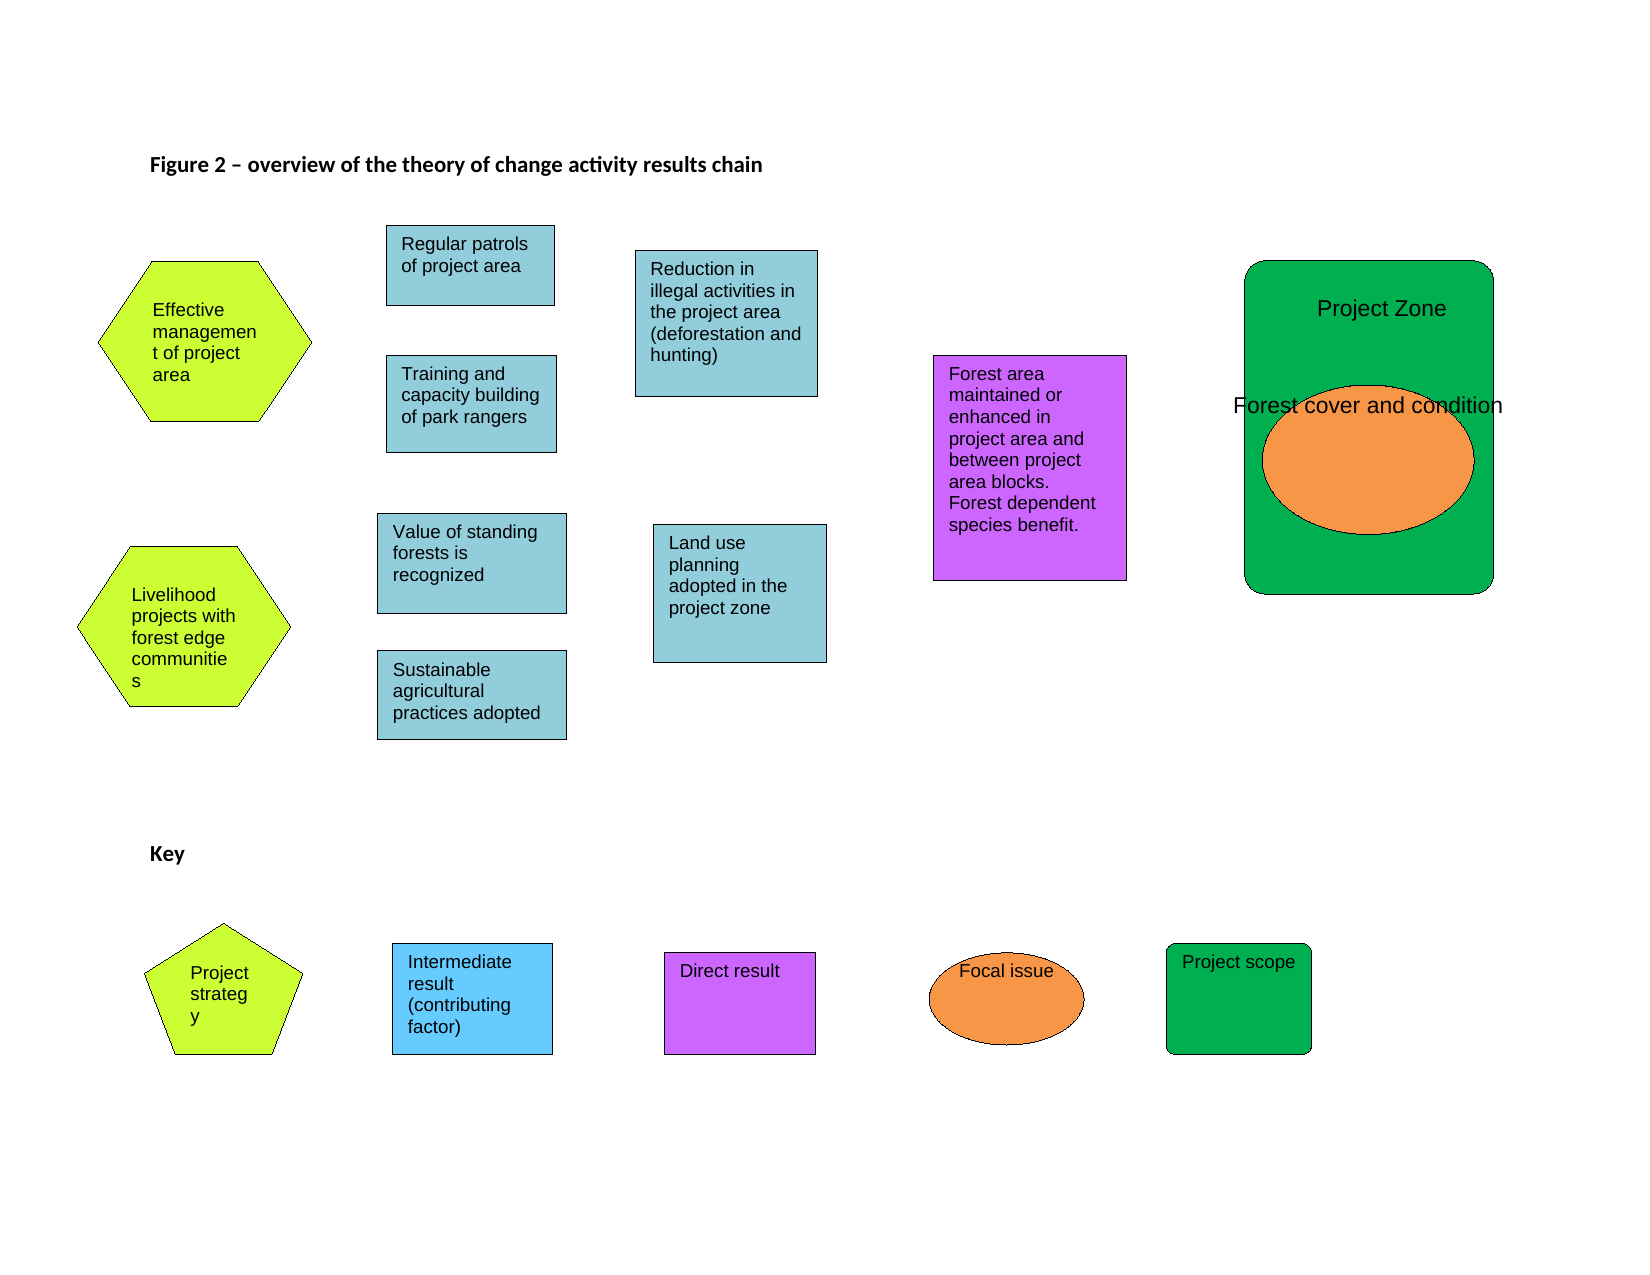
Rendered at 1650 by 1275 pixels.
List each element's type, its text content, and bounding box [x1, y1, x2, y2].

text Figure 2 – overview of the theory of change activity results chain [150, 150, 1500, 178]
text Key [150, 839, 1500, 867]
